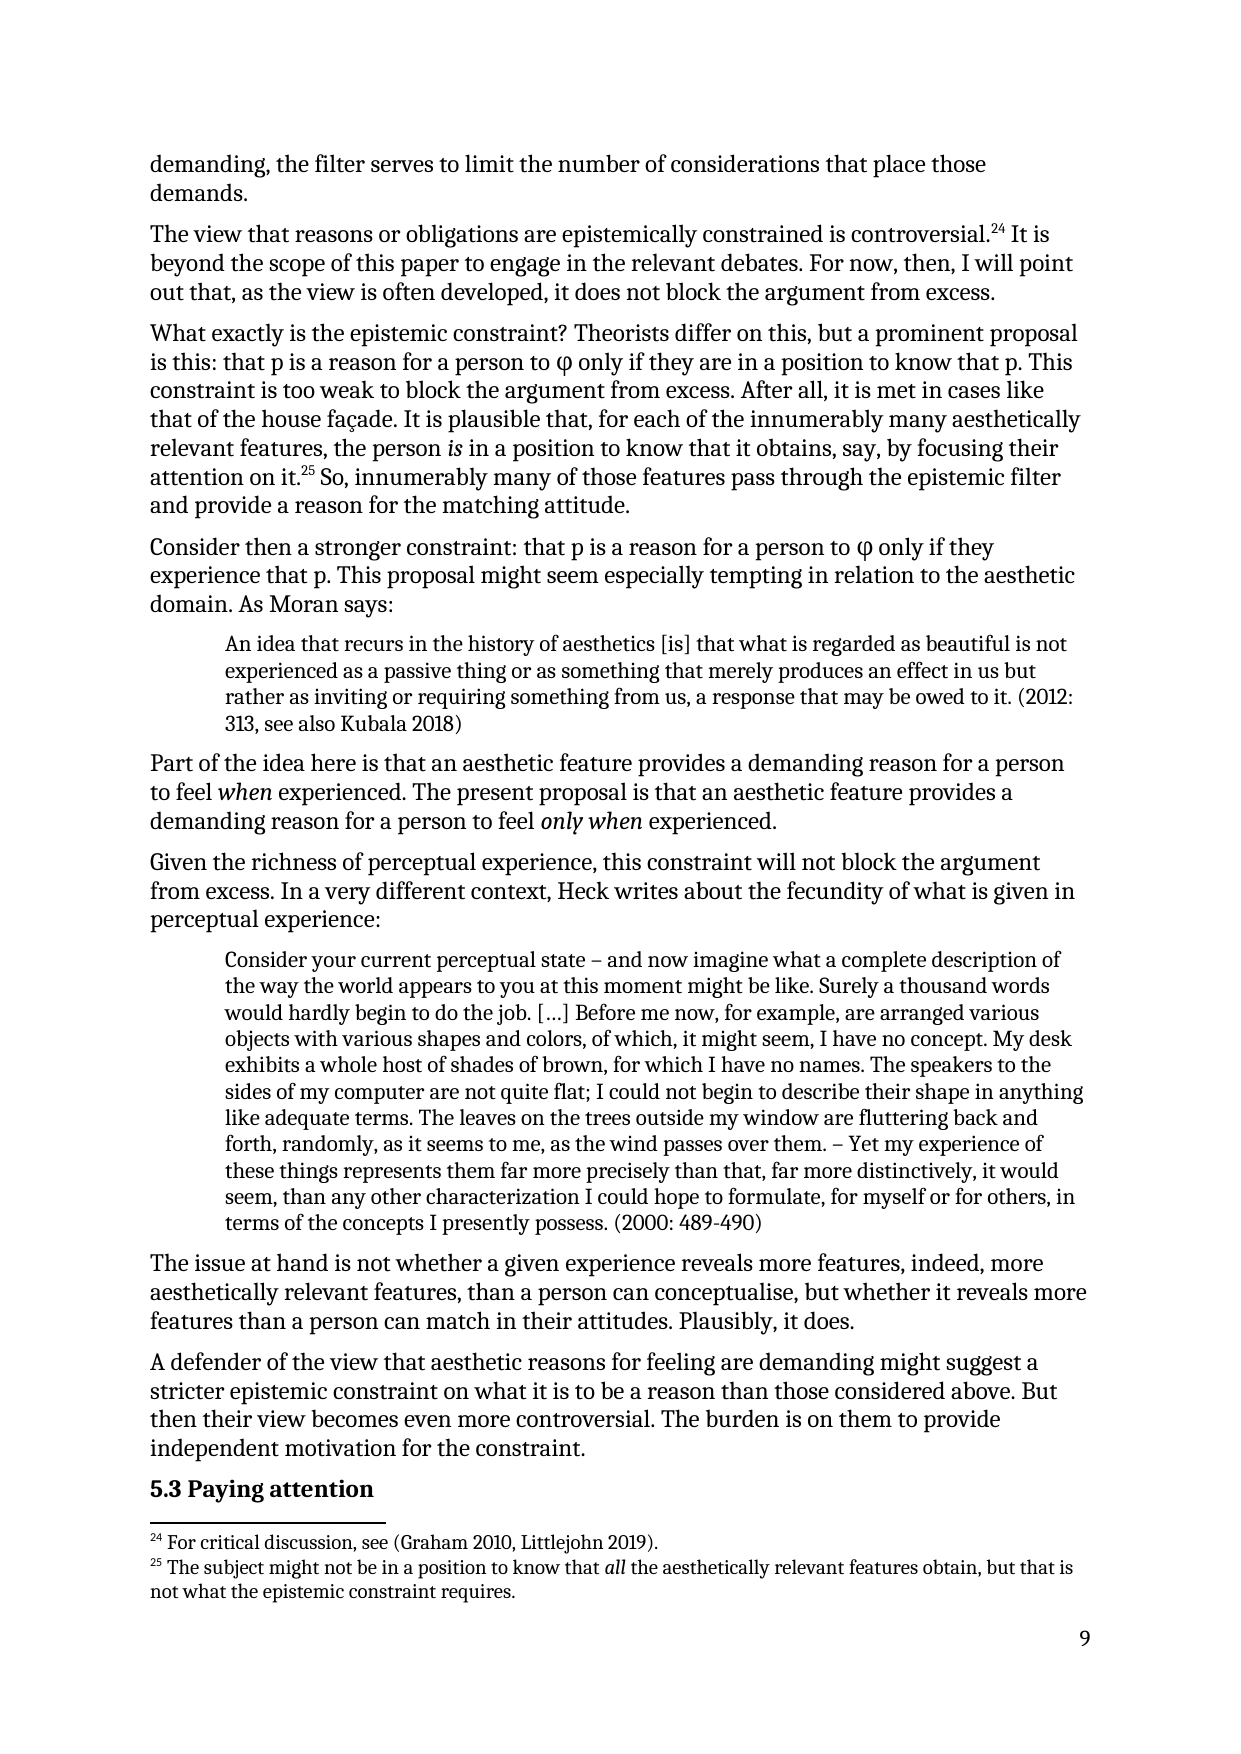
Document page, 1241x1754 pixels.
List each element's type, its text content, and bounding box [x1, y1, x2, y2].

text Consider then a stronger constraint: that p is a reason for a person to φ only if they experience that p. This proposal might seem especially tempting in relation to the aesthetic domain. As Moran says: [150, 532, 1090, 619]
text Given the richness of perceptual experience, this constraint will not block the argument from excess. In a very different context, Heck writes about the fecundity of what is given in perceptual experience: [150, 848, 1090, 934]
text The issue at hand is not whether a given experience reveals more features, indeed, more aesthetically relevant features, than a person can conceptualise, but whether it reveals more features than a person can match in their attitudes. Plausibly, it does. [150, 1249, 1090, 1335]
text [150, 150, 1090, 207]
list Paying attention [150, 1475, 1090, 1504]
text Part of the idea here is that an aesthetic feature provides a demanding reason for a person to feel when experienced. The present proposal is that an aesthetic feature provides a demanding reason for a person to feel only when experienced. [150, 749, 1090, 835]
text A defender of the view that aesthetic reasons for feeling are demanding might suggest a stricter epistemic constraint on what it is to be a reason than those considered above. But then their view becomes even more controversial. The burden is on them to provide independent motivation for the constraint. [150, 1348, 1090, 1463]
text What exactly is the epistemic constraint? Theorists differ on this, but a prominent proposal is this: that p is a reason for a person to φ only if they are in a position to know that p. This constraint is too weak to block the argument from excess. After all, it is met in cases like that of the house façade. It is plausible that, for each of the innumerably many aesthetically relevant features, the person is in a position to know that it obtains, say, by focusing their attention on it. So, innumerably many of those features pass through the epistemic filter and provide a reason for the matching attitude. [150, 319, 1090, 520]
text The view that reasons or obligations are epistemically constrained is controversial. It is beyond the scope of this paper to engage in the relevant debates. For now, then, I will point out that, as the view is often developed, it does not block the argument from excess. [150, 220, 1090, 306]
text An idea that recurs in the history of aesthetics [is] that what is regarded as beautiful is not experienced as a passive thing or as something that merely produces an effect in us but rather as inviting or requiring something from us, a response that may be owed to it. (2012: 313, see also Kubala 2018) [225, 631, 1090, 737]
text Consider your current perceptual state – and now imagine what a complete description of the way the world appears to you at this moment might be like. Surely a thousand words would hardly begin to do the job. […] Before me now, for example, are arranged various objects with various shapes and colors, of which, it might seem, I have no concept. My desk exhibits a whole host of shades of brown, for which I have no names. The speakers to the sides of my computer are not quite flat; I could not begin to describe their shape in anything like adequate terms. The leaves on the trees outside my window are fluttering back and forth, randomly, as it seems to me, as the wind passes over them. – Yet my experience of these things represents them far more precisely than that, far more distinctively, it would seem, than any other characterization I could hope to formulate, for myself or for others, in terms of the concepts I presently possess. (2000: 489-490) [225, 947, 1090, 1237]
